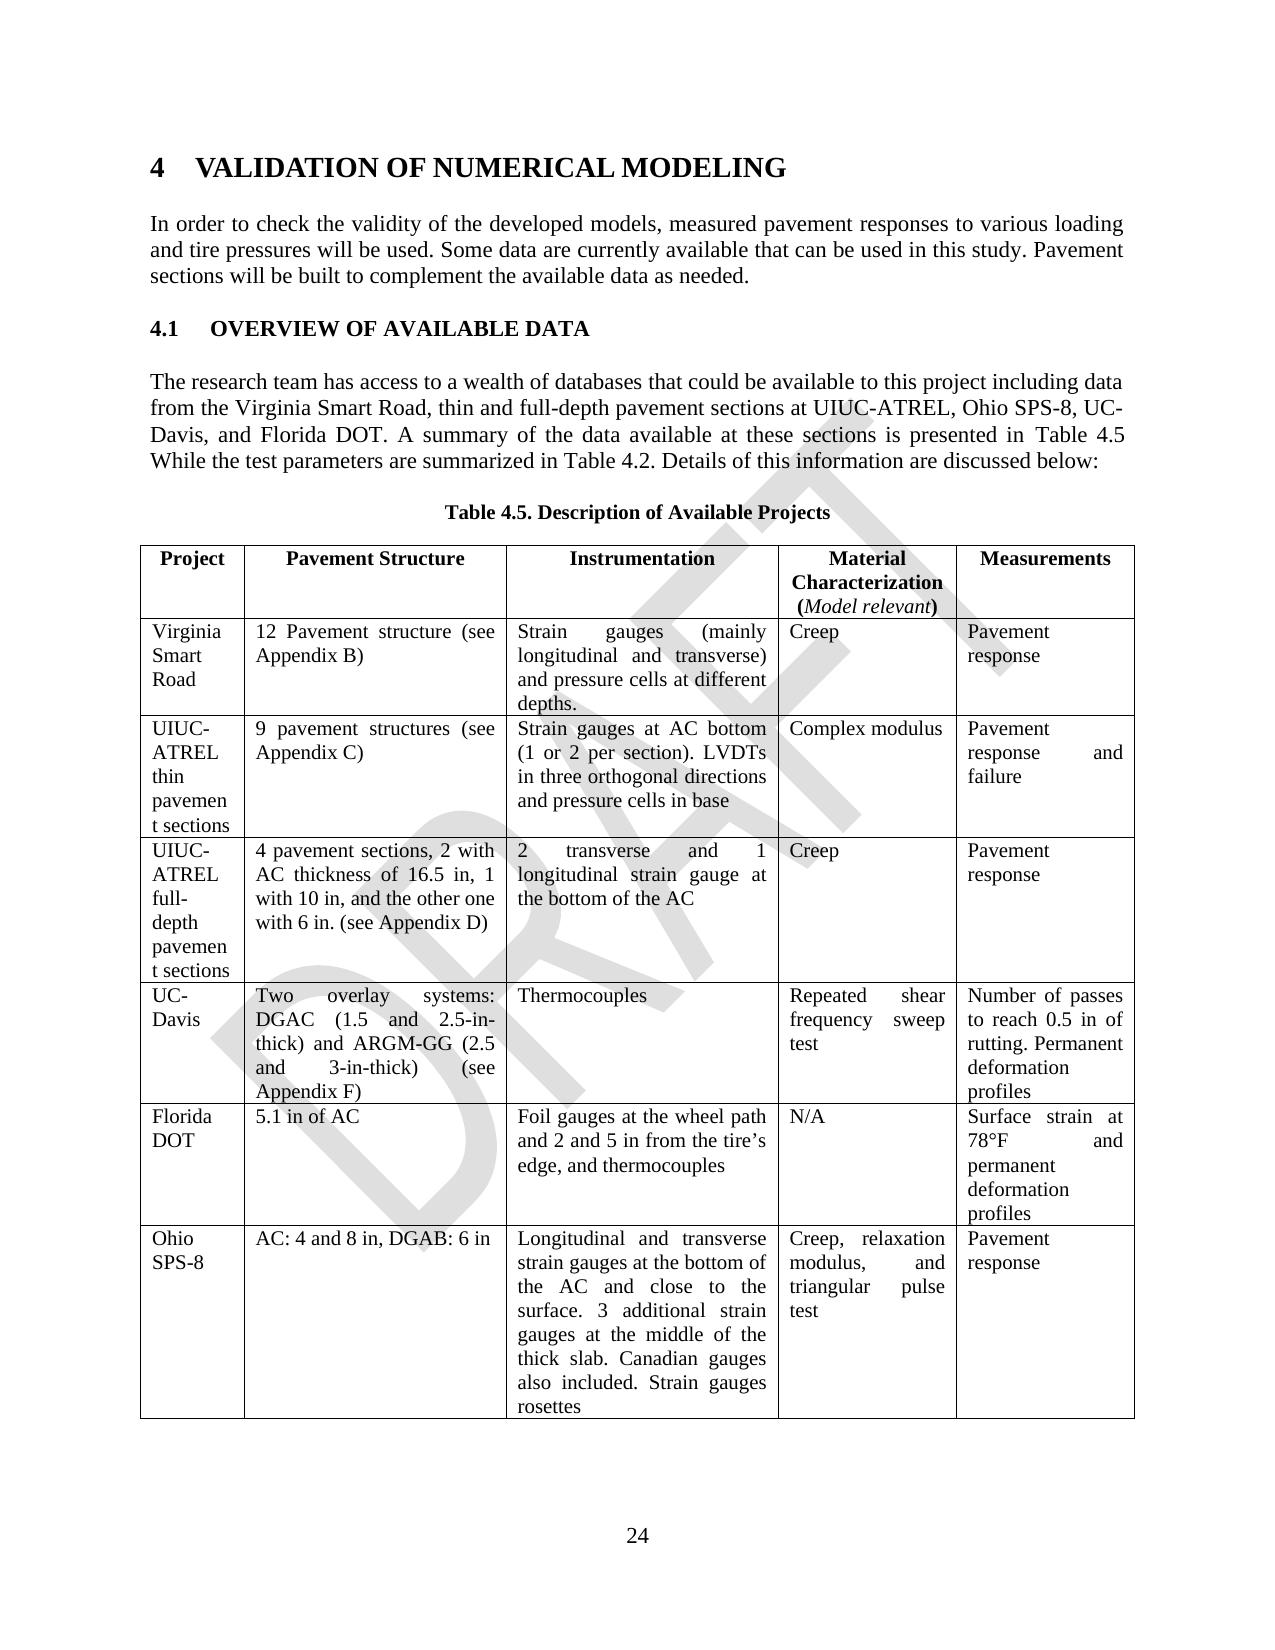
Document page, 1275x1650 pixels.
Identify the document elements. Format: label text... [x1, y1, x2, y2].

table_cell Two overlay systems: DGAC (1.5 and 2.5-in-thick) and ARGM-GG (2.5 and 3-in-thick) (see Appendix F) [245, 983, 506, 1103]
table_header Pavement Structure [245, 546, 506, 618]
table_cell N/A [779, 1104, 956, 1225]
table_cell Ohio SPS-8 [141, 1226, 244, 1418]
table_cell Number of passes to reach 0.5 in of rutting. Permanent deformation profiles [957, 983, 1134, 1103]
table_cell 9 pavement structures (see Appendix C) [245, 716, 506, 837]
table_cell Strain gauges (mainly longitudinal and transverse) and pressure cells at different depths. [507, 619, 778, 715]
table_header Project [141, 546, 244, 618]
table_cell UC-Davis [141, 983, 244, 1103]
table_cell Repeated shear frequency sweep test [779, 983, 956, 1103]
table_cell Creep [779, 619, 956, 715]
table_cell 12 Pavement structure (see Appendix B) [245, 619, 506, 715]
table_cell AC: 4 and 8 in, DGAB: 6 in [245, 1226, 506, 1418]
table_cell Pavement response [957, 838, 1134, 982]
table_cell Florida DOT [141, 1104, 244, 1225]
table_cell Virginia Smart Road [141, 619, 244, 715]
table_cell Pavement response and failure [957, 716, 1134, 837]
table_cell Pavement response [957, 1226, 1134, 1418]
table_header Instrumentation [507, 546, 778, 618]
table_cell 2 transverse and 1 longitudinal strain gauge at the bottom of the AC [507, 838, 778, 982]
table_cell Surface strain at 78°F and permanent deformation profiles [957, 1104, 1134, 1225]
table_cell UIUC-ATREL thin pavement sections [141, 716, 244, 837]
table_cell UIUC-ATREL full-depth pavement sections [141, 838, 244, 982]
subtitle Overview of Available Data [150, 315, 1125, 342]
table_header Material Characterization (Model relevant) [779, 546, 956, 618]
table_cell Pavement response [957, 619, 1134, 715]
table_cell Creep [779, 838, 956, 982]
table_cell Foil gauges at the wheel path and 2 and 5 in from the tire’s edge, and thermocouples [507, 1104, 778, 1225]
table_cell Thermocouples [507, 983, 778, 1103]
table_cell 5.1 in of AC [245, 1104, 506, 1225]
text In order to check the validity of the developed models, measured pavement responses to various loading and tire pressures will be used. Some data are currently available that can be used in this study. Pavement sections will be built to complement the available data as needed. [150, 210, 1125, 289]
table_cell 4 pavement sections, 2 with AC thickness of 16.5 in, 1 with 10 in, and the other one with 6 in. (see Appendix D) [245, 838, 506, 982]
table_cell Strain gauges at AC bottom (1 or 2 per section). LVDTs in three orthogonal directions and pressure cells in base [507, 716, 778, 837]
table_header Measurements [957, 546, 1134, 618]
table_cell Complex modulus [779, 716, 956, 837]
table_cell Longitudinal and transverse strain gauges at the bottom of the AC and close to the surface. 3 additional strain gauges at the middle of the thick slab. Canadian gauges also included. Strain gauges rosettes [507, 1226, 778, 1418]
table_cell Creep, relaxation modulus, and triangular pulse test [779, 1226, 956, 1418]
subtitle Validation of Numerical Modeling [150, 150, 1125, 183]
